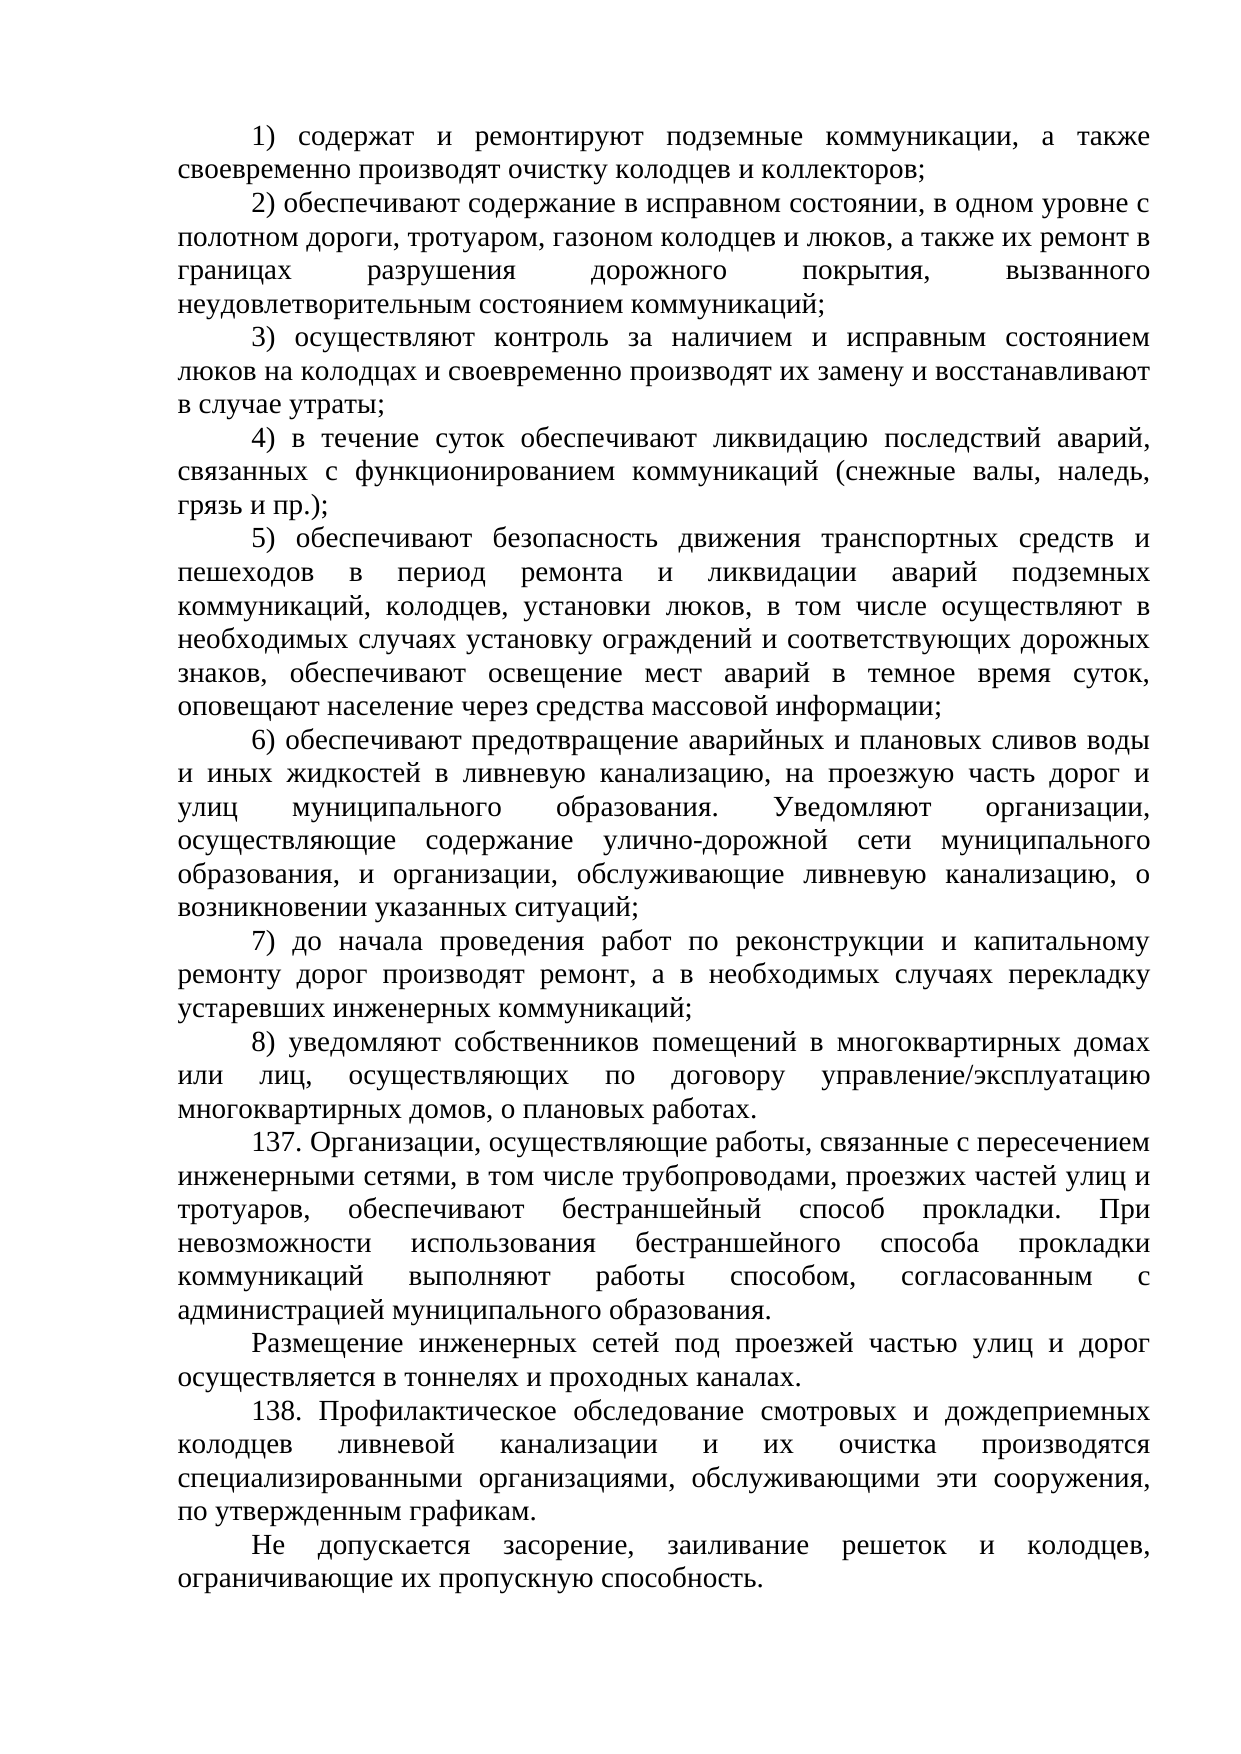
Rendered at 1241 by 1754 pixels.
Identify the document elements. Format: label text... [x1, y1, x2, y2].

text 137. Организации, осуществляющие работы, связанные с пересечением инженерными сетями, в том числе трубопроводами, проезжих частей улиц и тротуаров, обеспечивают бестраншейный способ прокладки. При невозможности использования бестраншейного способа прокладки коммуникаций выполняют работы способом, согласованным с администрацией муниципального образования. [177, 1124, 1152, 1326]
text 138. Профилактическое обследование смотровых и дождеприемных колодцев ливневой канализации и их очистка производятся специализированными организациями, обслуживающими эти сооружения, по утвержденным графикам. [177, 1393, 1152, 1527]
text 5) обеспечивают безопасность движения транспортных средств и пешеходов в период ремонта и ликвидации аварий подземных коммуникаций, колодцев, установки люков, в том числе осуществляют в необходимых случаях установку ограждений и соответствующих дорожных знаков, обеспечивают освещение мест аварий в темное время суток, оповещают население через средства массовой информации; [177, 521, 1152, 722]
text 1) содержат и ремонтируют подземные коммуникации, а также своевременно производят очистку колодцев и коллекторов; [177, 118, 1152, 185]
text 2) обеспечивают содержание в исправном состоянии, в одном уровне с полотном дороги, тротуаром, газоном колодцев и люков, а также их ремонт в границах разрушения дорожного покрытия, вызванного неудовлетворительным состоянием коммуникаций; [177, 185, 1152, 319]
text 6) обеспечивают предотвращение аварийных и плановых сливов воды и иных жидкостей в ливневую канализацию, на проезжую часть дорог и улиц муниципального образования. Уведомляют организации, осуществляющие содержание улично-дорожной сети муниципального образования, и организации, обслуживающие ливневую канализацию, о возникновении указанных ситуаций; [177, 722, 1152, 923]
text 4) в течение суток обеспечивают ликвидацию последствий аварий, связанных с функционированием коммуникаций (снежные валы, наледь, грязь и пр.); [177, 420, 1152, 521]
text 8) уведомляют собственников помещений в многоквартирных домах или лиц, осуществляющих по договору управление/эксплуатацию многоквартирных домов, о плановых работах. [177, 1024, 1152, 1124]
text Размещение инженерных сетей под проезжей частью улиц и дорог осуществляется в тоннелях и проходных каналах. [177, 1326, 1152, 1393]
text Не допускается засорение, заиливание решеток и колодцев, ограничивающие их пропускную способность. [177, 1527, 1152, 1594]
text 7) до начала проведения работ по реконструкции и капитальному ремонту дорог производят ремонт, а в необходимых случаях перекладку устаревших инженерных коммуникаций; [177, 923, 1152, 1024]
text 3) осуществляют контроль за наличием и исправным состоянием люков на колодцах и своевременно производят их замену и восстанавливают в случае утраты; [177, 319, 1152, 420]
